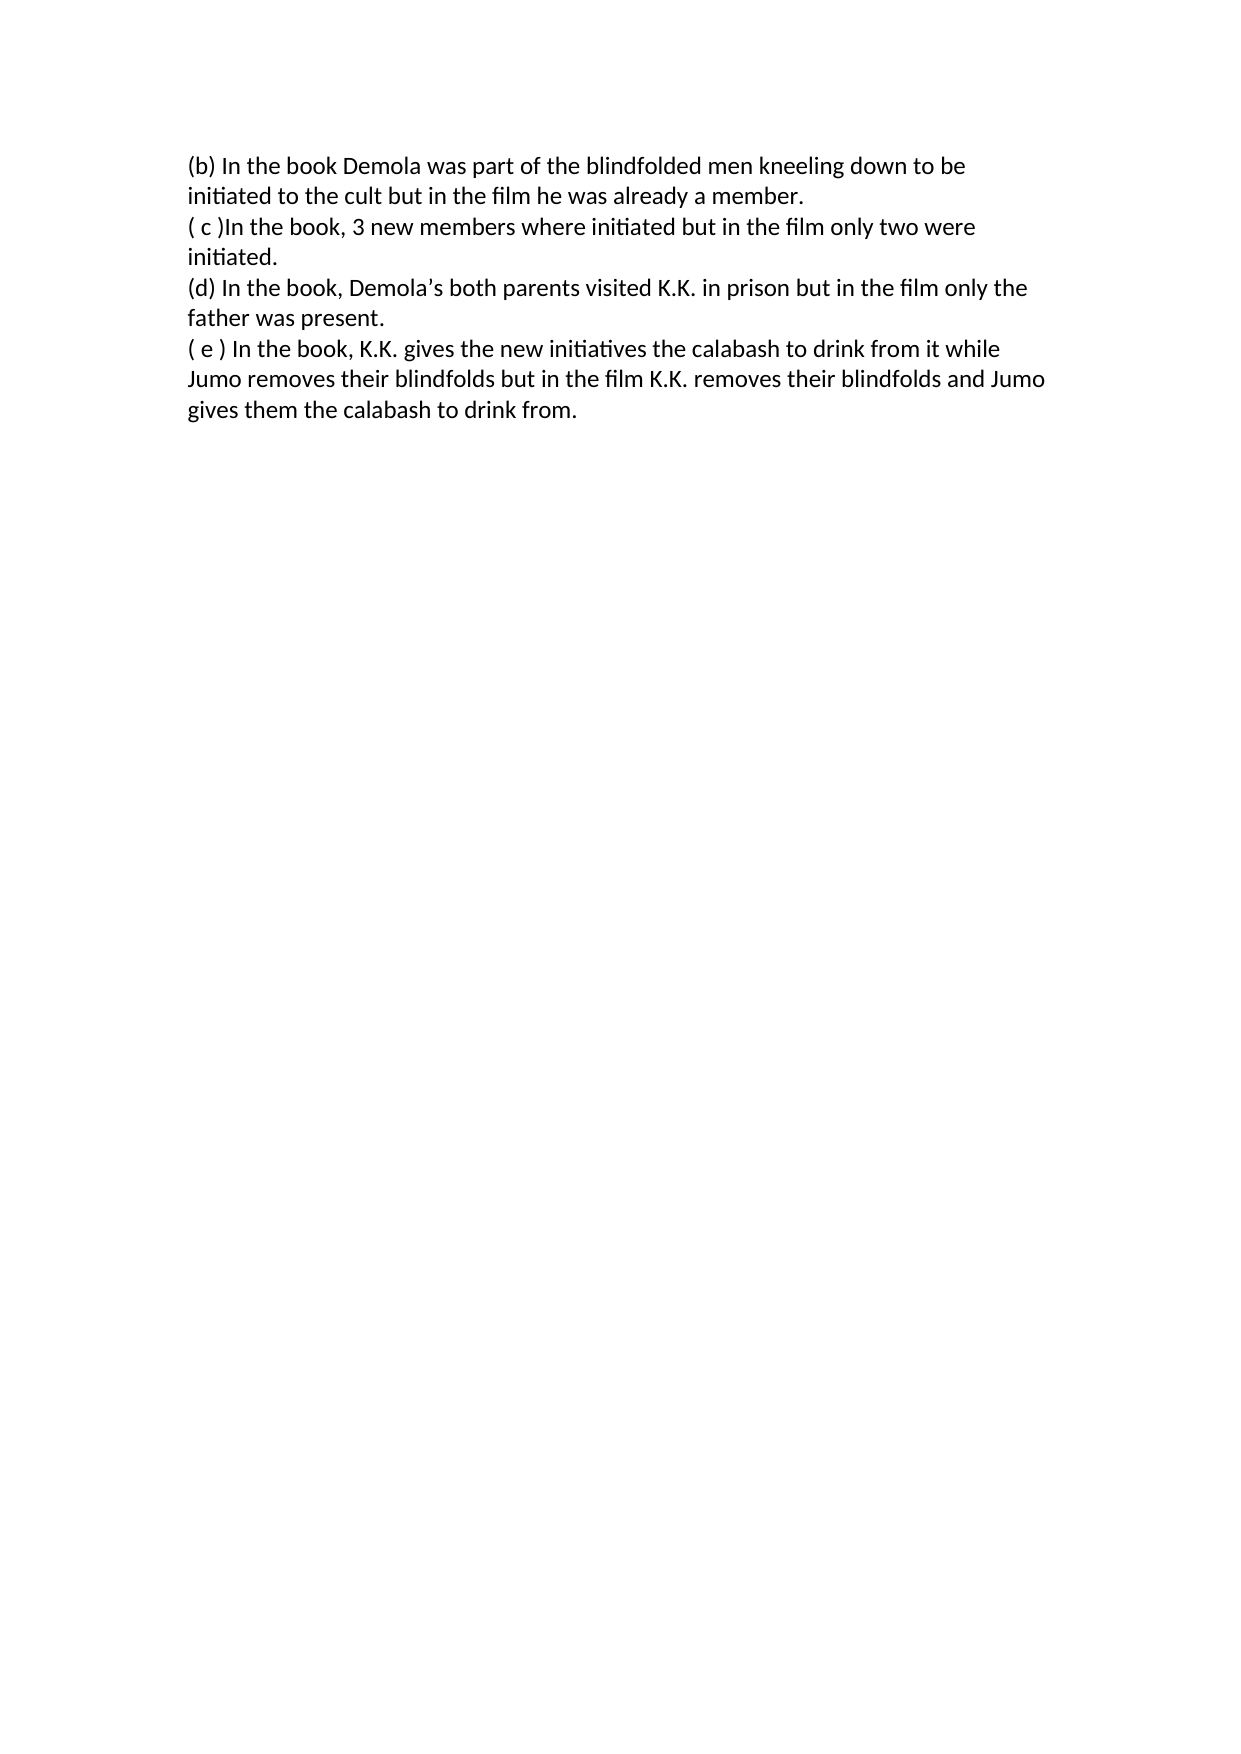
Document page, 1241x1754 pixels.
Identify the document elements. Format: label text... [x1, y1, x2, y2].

text ( c )In the book, 3 new members where initiated but in the film only two were initiated. [187, 211, 1053, 272]
text (b) In the book Demola was part of the blindfolded men kneeling down to be initiated to the cult but in the film he was already a member. [187, 150, 1053, 211]
text ( e ) In the book, K.K. gives the new initiatives the calabash to drink from it while Jumo removes their blindfolds but in the film K.K. removes their blindfolds and Jumo gives them the calabash to drink from. [187, 333, 1053, 425]
text (d) In the book, Demola’s both parents visited K.K. in prison but in the film only the father was present. [187, 272, 1053, 333]
